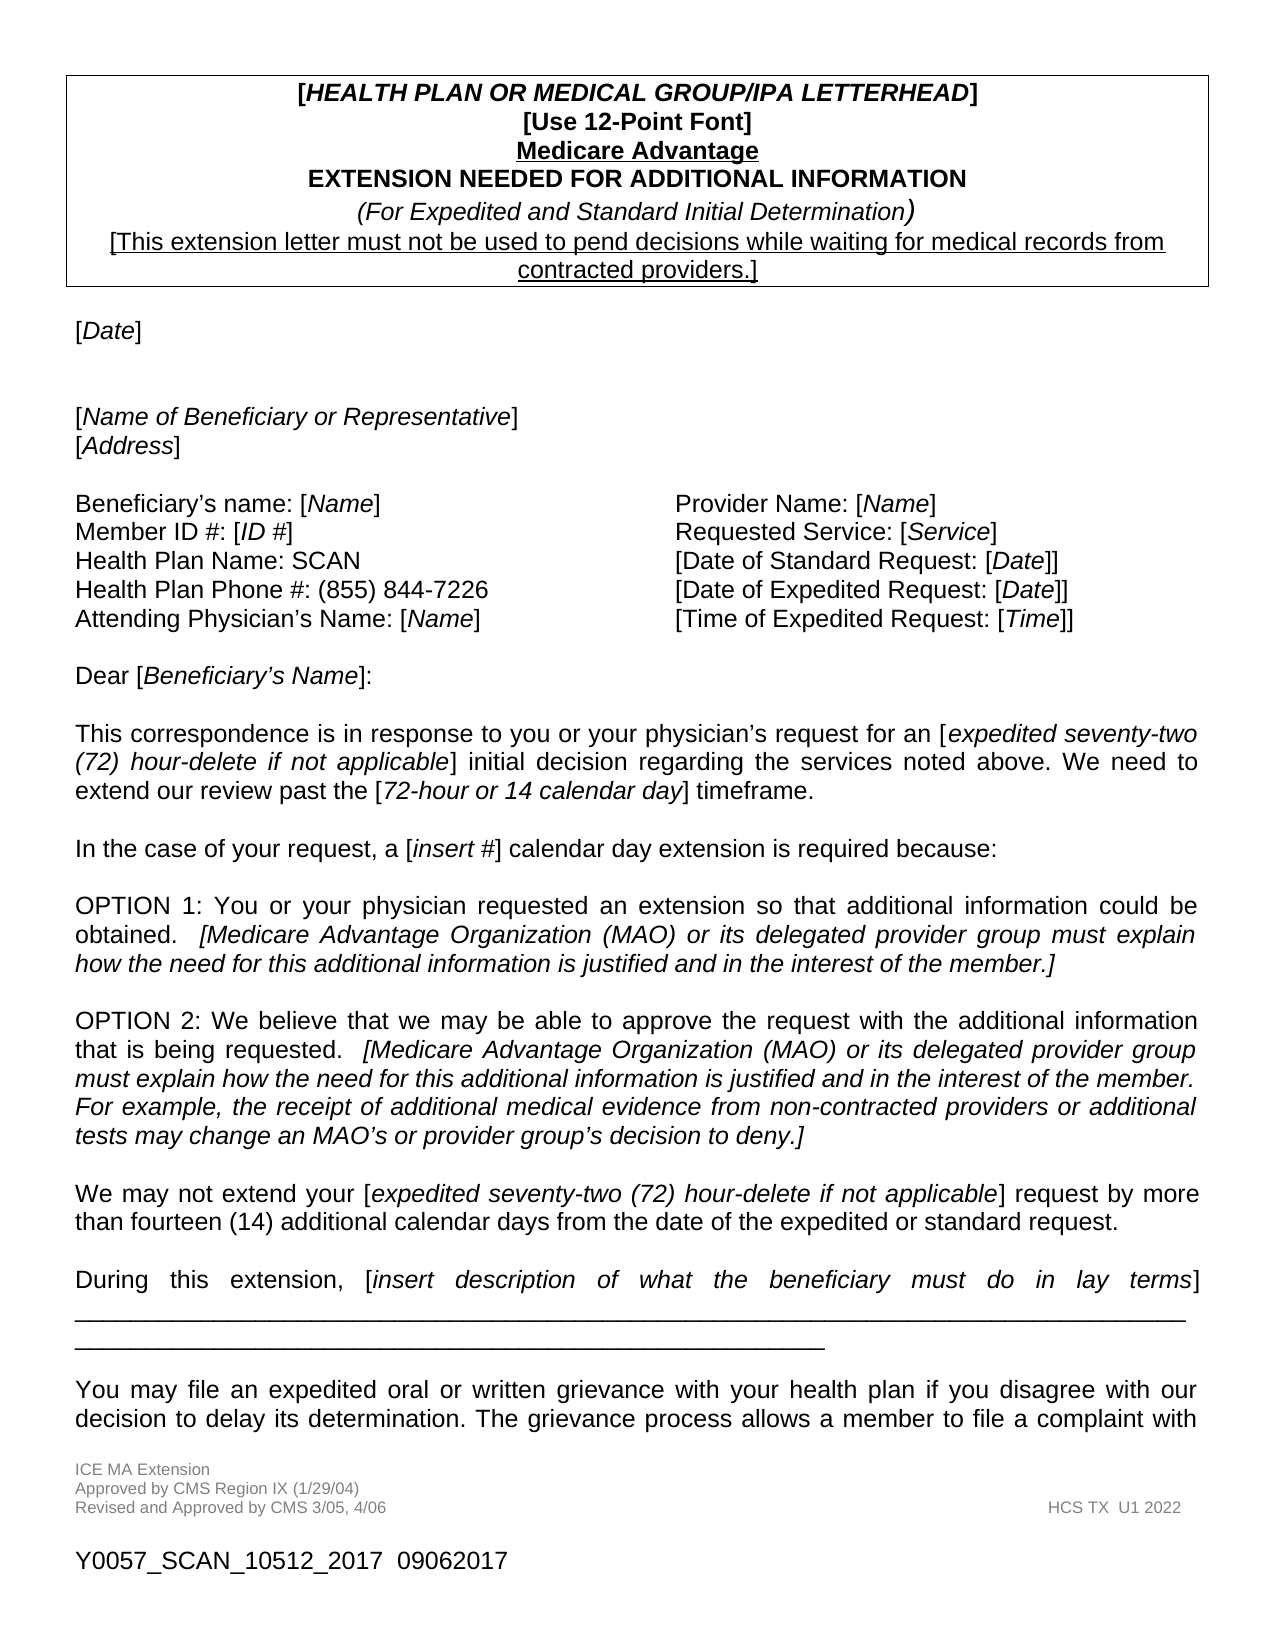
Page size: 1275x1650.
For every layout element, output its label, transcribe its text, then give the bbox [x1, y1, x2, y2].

text Beneficiary’s name: [Name] Provider Name: [Name] [75, 488, 1200, 517]
text This correspondence is in response to you or your physician’s request for an [expedited seventy-two (72) hour-delete if not applicable] initial decision regarding the services noted above. We need to extend our review past the [72-hour or 14 calendar day] timeframe. [75, 718, 1200, 805]
text We may not extend your [expedited seventy-two (72) hour-delete if not applicable] request by more than fourteen (14) additional calendar days from the date of the expedited or standard request. [75, 1178, 1200, 1236]
text During this extension, [insert description of what the beneficiary must do in lay terms] ______________________________________________________________________________________________________________________________________ [75, 1265, 1200, 1351]
text [Name of Beneficiary or Representative] [75, 402, 1200, 431]
text Member ID #: [ID #] Requested Service: [Service] [75, 517, 1200, 546]
text Health Plan Name: SCAN [Date of Standard Request: [Date]] [75, 546, 1200, 575]
text In the case of your request, a [insert #] calendar day extension is required because: [75, 833, 1200, 862]
text OPTION 1: You or your physician requested an extension so that additional information could be obtained. [Medicare Advantage Organization (MAO) or its delegated provider group must explain how the need for this additional information is justified and in the interest of the member.] [75, 891, 1200, 977]
text [Date] [75, 316, 1200, 345]
text Health Plan Phone #: (855) 844-7226 [Date of Expedited Request: [Date]] [75, 575, 1200, 603]
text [75, 1375, 1200, 1432]
text Dear [Beneficiary’s Name]: [75, 661, 1200, 690]
text [Address] [75, 431, 1200, 460]
text Attending Physician’s Name: [Name] [Time of Expedited Request: [Time]] [75, 603, 1200, 632]
text OPTION 2: We believe that we may be able to approve the request with the additional information that is being requested. [Medicare Advantage Organization (MAO) or its delegated provider group must explain how the need for this additional information is justified and in the interest of the member. For example, the receipt of additional medical evidence from non-contracted providers or additional tests may change an MAO’s or provider group’s decision to deny.] [75, 1006, 1200, 1150]
